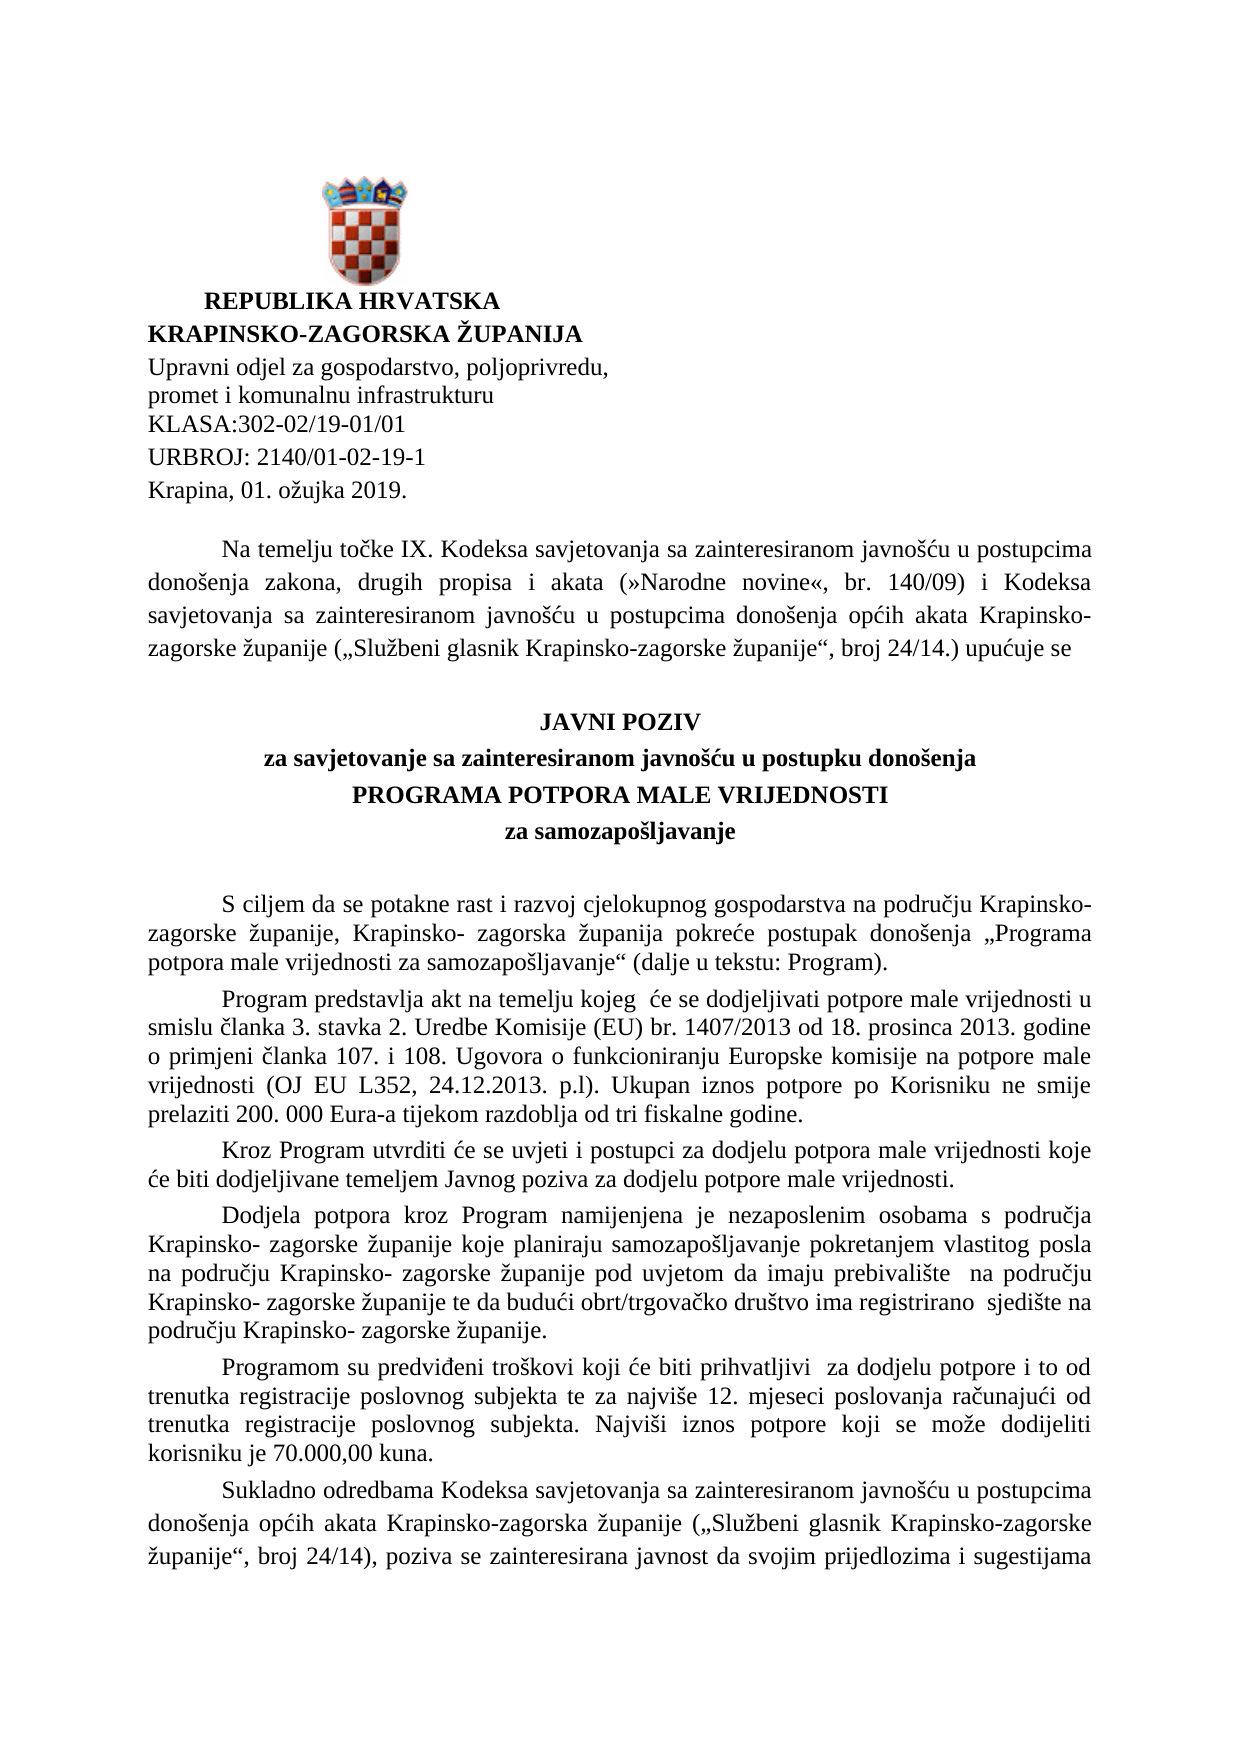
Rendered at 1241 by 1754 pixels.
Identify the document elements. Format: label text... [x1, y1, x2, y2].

text Kroz Program utvrditi će se uvjeti i postupci za dodjelu potpora male vrijednosti koje će biti dodjeljivane temeljem Javnog poziva za dodjelu potpore male vrijednosti. [148, 1135, 1093, 1193]
text S ciljem da se potakne rast i razvoj cjelokupnog gospodarstva na području Krapinsko- zagorske županije, Krapinsko- zagorska županija pokreće postupak donošenja „Programa potpora male vrijednosti za samozapošljavanje“ (dalje u tekstu: Program). [148, 889, 1093, 976]
text Programom su predviđeni troškovi koji će biti prihvatljivi za dodjelu potpore i to od trenutka registracije poslovnog subjekta te za najviše 12. mjeseci poslovanja računajući od trenutka registracije poslovnog subjekta. Najviši iznos potpore koji se može dodijeliti korisniku je 70.000,00 kuna. [148, 1352, 1093, 1467]
text JAVNI POZIV [148, 707, 1093, 736]
text za samozapošljavanje [148, 816, 1093, 845]
text REPUBLIKA HRVATSKA KRAPINSKO-ZAGORSKA ŽUPANIJA [148, 286, 1093, 347]
text Krapina, 01. ožujka 2019. [148, 475, 1093, 504]
text URBROJ: 2140/01-02-19-1 [148, 442, 1093, 471]
text Na temelju točke IX. Kodeksa savjetovanja sa zainteresiranom javnošću u postupcima donošenja zakona, drugih propisa i akata (»Narodne novine«, br. 140/09) i Kodeksa savjetovanja sa zainteresiranom javnošću u postupcima donošenja općih akata Krapinsko-zagorske županije („Službeni glasnik Krapinsko-zagorske županije“, broj 24/14.) upućuje se [148, 534, 1093, 567]
text Program predstavlja akt na temelju kojeg će se dodjeljivati potpore male vrijednosti u smislu članka 3. stavka 2. Uredbe Komisije (EU) br. 1407/2013 od 18. prosinca 2013. godine o primjeni članka 107. i 108. Ugovora o funkcioniranju Europske komisije na potpore male vrijednosti (OJ EU L352, 24.12.2013. p.l). Ukupan iznos potpore po Korisniku ne smije prelaziti 200. 000 Eura-a tijekom razdoblja od tri fiskalne godine. [148, 984, 1093, 1127]
text Dodjela potpora kroz Program namijenjena je nezaposlenim osobama s područja Krapinsko- zagorske županije koje planiraju samozapošljavanje pokretanjem vlastitog posla na području Krapinsko- zagorske županije pod uvjetom da imaju prebivalište na području Krapinsko- zagorske županije te da budući obrt/trgovačko društvo ima registrirano sjedište na području Krapinsko- zagorske županije. [148, 1201, 1093, 1344]
text Na temelju točke IX. Kodeksa savjetovanja sa zainteresiranom javnošću u postupcima donošenja zakona, drugih propisa i akata (»Narodne novine«, br. 140/09) i Kodeksa savjetovanja sa zainteresiranom javnošću u postupcima donošenja općih akata Krapinsko-zagorske županije („Službeni glasnik Krapinsko-zagorske županije“, broj 24/14.) upućuje se [148, 629, 1093, 662]
text PROGRAMA POTPORA MALE VRIJEDNOSTI [148, 780, 1093, 809]
text KLASA:302-02/19-01/01 [148, 409, 1093, 438]
text za savjetovanje sa zainteresiranom javnošću u postupku donošenja [148, 743, 1093, 772]
text Upravni odjel za gospodarstvo, poljoprivredu, [148, 352, 1093, 381]
text promet i komunalnu infrastrukturu [148, 381, 1093, 409]
picture [321, 176, 408, 286]
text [148, 1475, 1093, 1570]
